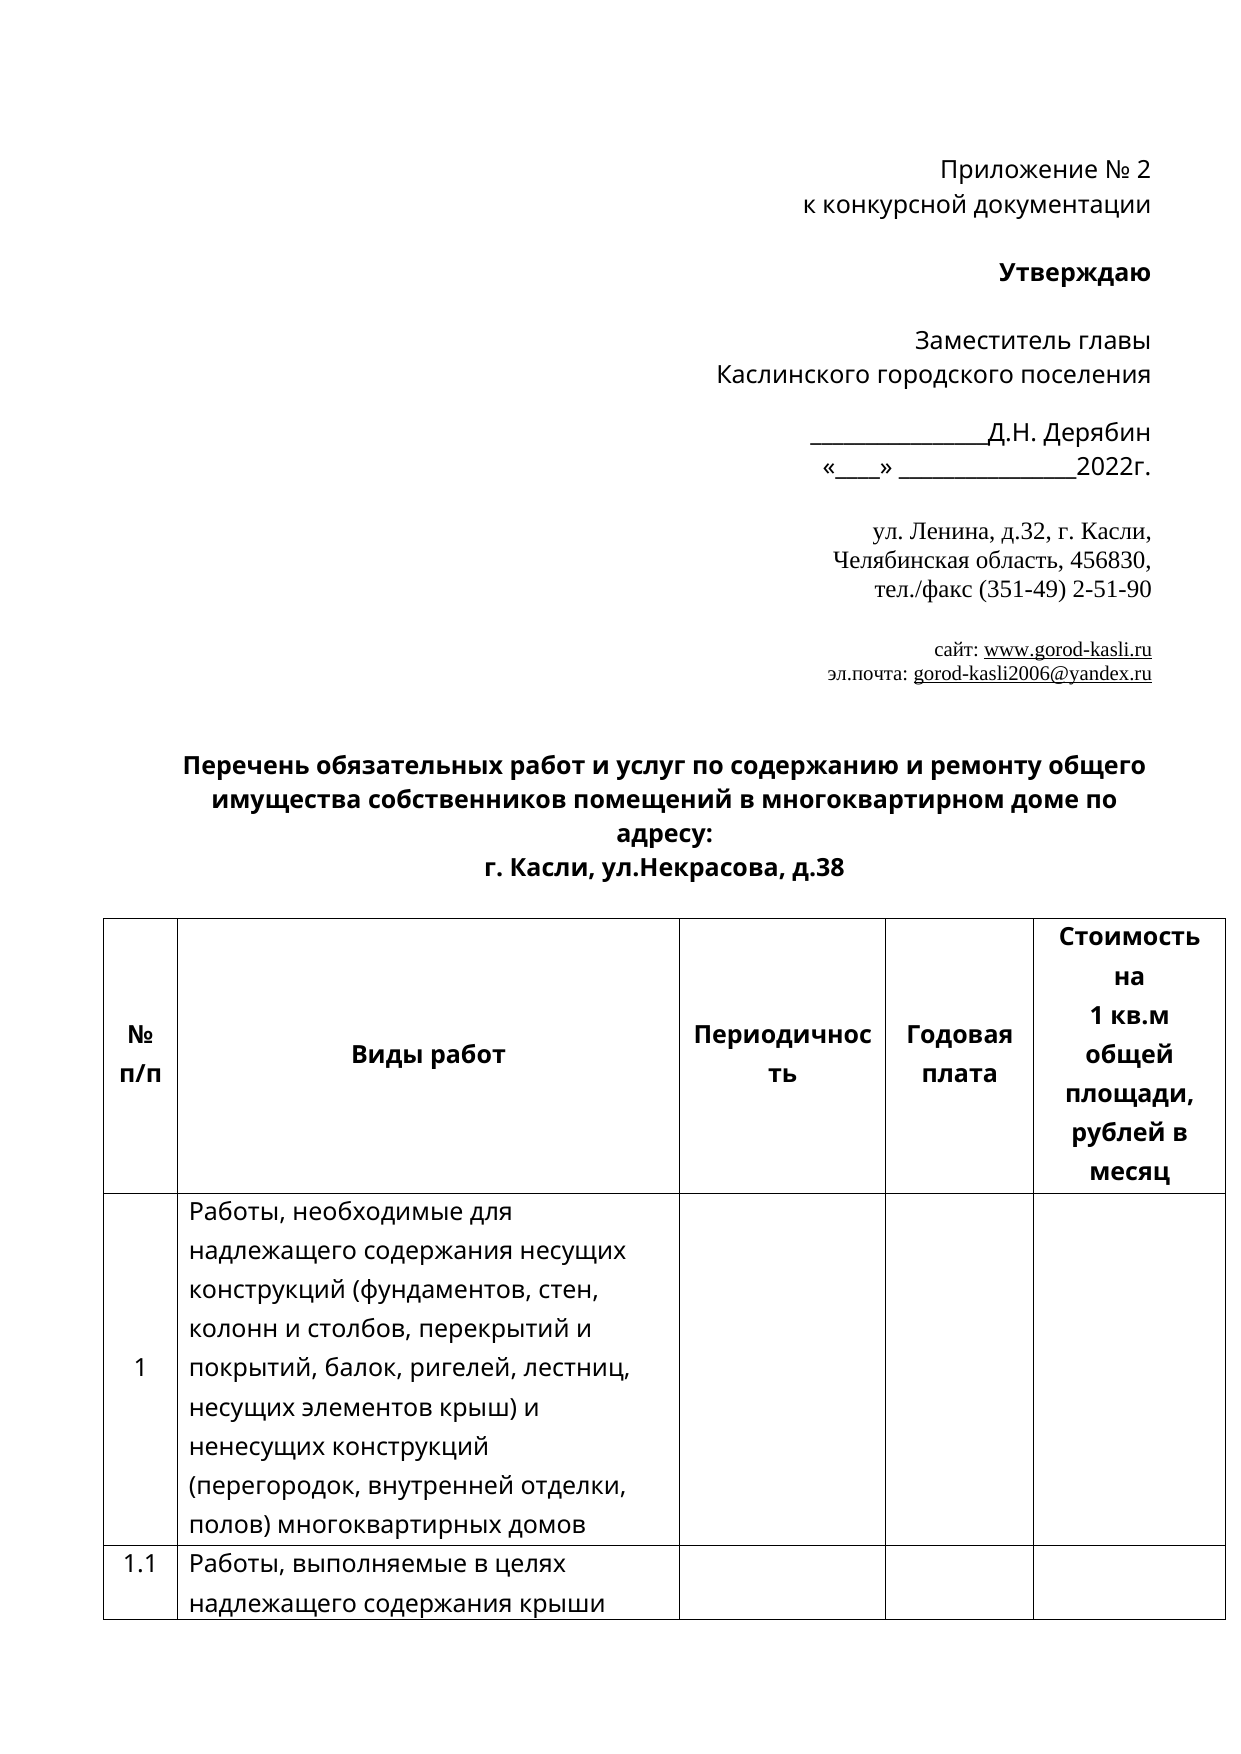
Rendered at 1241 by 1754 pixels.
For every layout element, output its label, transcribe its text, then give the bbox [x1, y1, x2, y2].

text «____» ________________2022г. [177, 448, 1152, 482]
table_header Годовая плата [886, 919, 1033, 1192]
text сайт: www.gorod-kasli.ru [177, 637, 1152, 661]
table_cell [1034, 1546, 1225, 1619]
text Приложение № 2 [177, 152, 1152, 186]
table_cell [680, 1194, 885, 1545]
text ул. Ленина, д.32, г. Касли, [177, 516, 1152, 545]
text Перечень обязательных работ и услуг по содержанию и ремонту общего имущества собственников помещений в многоквартирном доме по адресу: [177, 748, 1152, 850]
table_header Периодичность [680, 919, 885, 1192]
text Заместитель главы [177, 322, 1152, 357]
text к конкурсной документации [177, 186, 1152, 220]
table_cell [886, 1546, 1033, 1619]
table_cell [1034, 1194, 1225, 1545]
table_header Стоимость на 1 кв.м общей площади, рублей в месяц [1034, 919, 1225, 1192]
text Челябинская область, 456830, [162, 545, 1152, 574]
table_cell 1 [104, 1194, 177, 1545]
text эл.почта: gorod-kasli2006@yandex.ru [177, 661, 913, 685]
text г. Касли, ул.Некрасова, д.38 [177, 850, 1152, 884]
text Утверждаю [177, 254, 1152, 288]
text ________________Д.Н. Дерябин [177, 414, 1152, 448]
table_cell 1.1 [104, 1546, 177, 1619]
table_header № п/п [104, 919, 177, 1192]
table_header Виды работ [178, 919, 679, 1192]
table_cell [178, 1546, 679, 1619]
table_cell [886, 1194, 1033, 1545]
text тел./факс (351-49) 2-51-90 [162, 574, 1152, 603]
text Каслинского городского поселения [177, 357, 1152, 391]
table_cell [680, 1546, 885, 1619]
table_cell Работы, необходимые для надлежащего содержания несущих конструкций (фундаментов, стен, колонн и столбов, перекрытий и покрытий, балок, ригелей, лестниц, несущих элементов крыш) и ненесущих конструкций (перегородок, внутренней отделки, полов) многоквартирных домов [178, 1194, 679, 1545]
